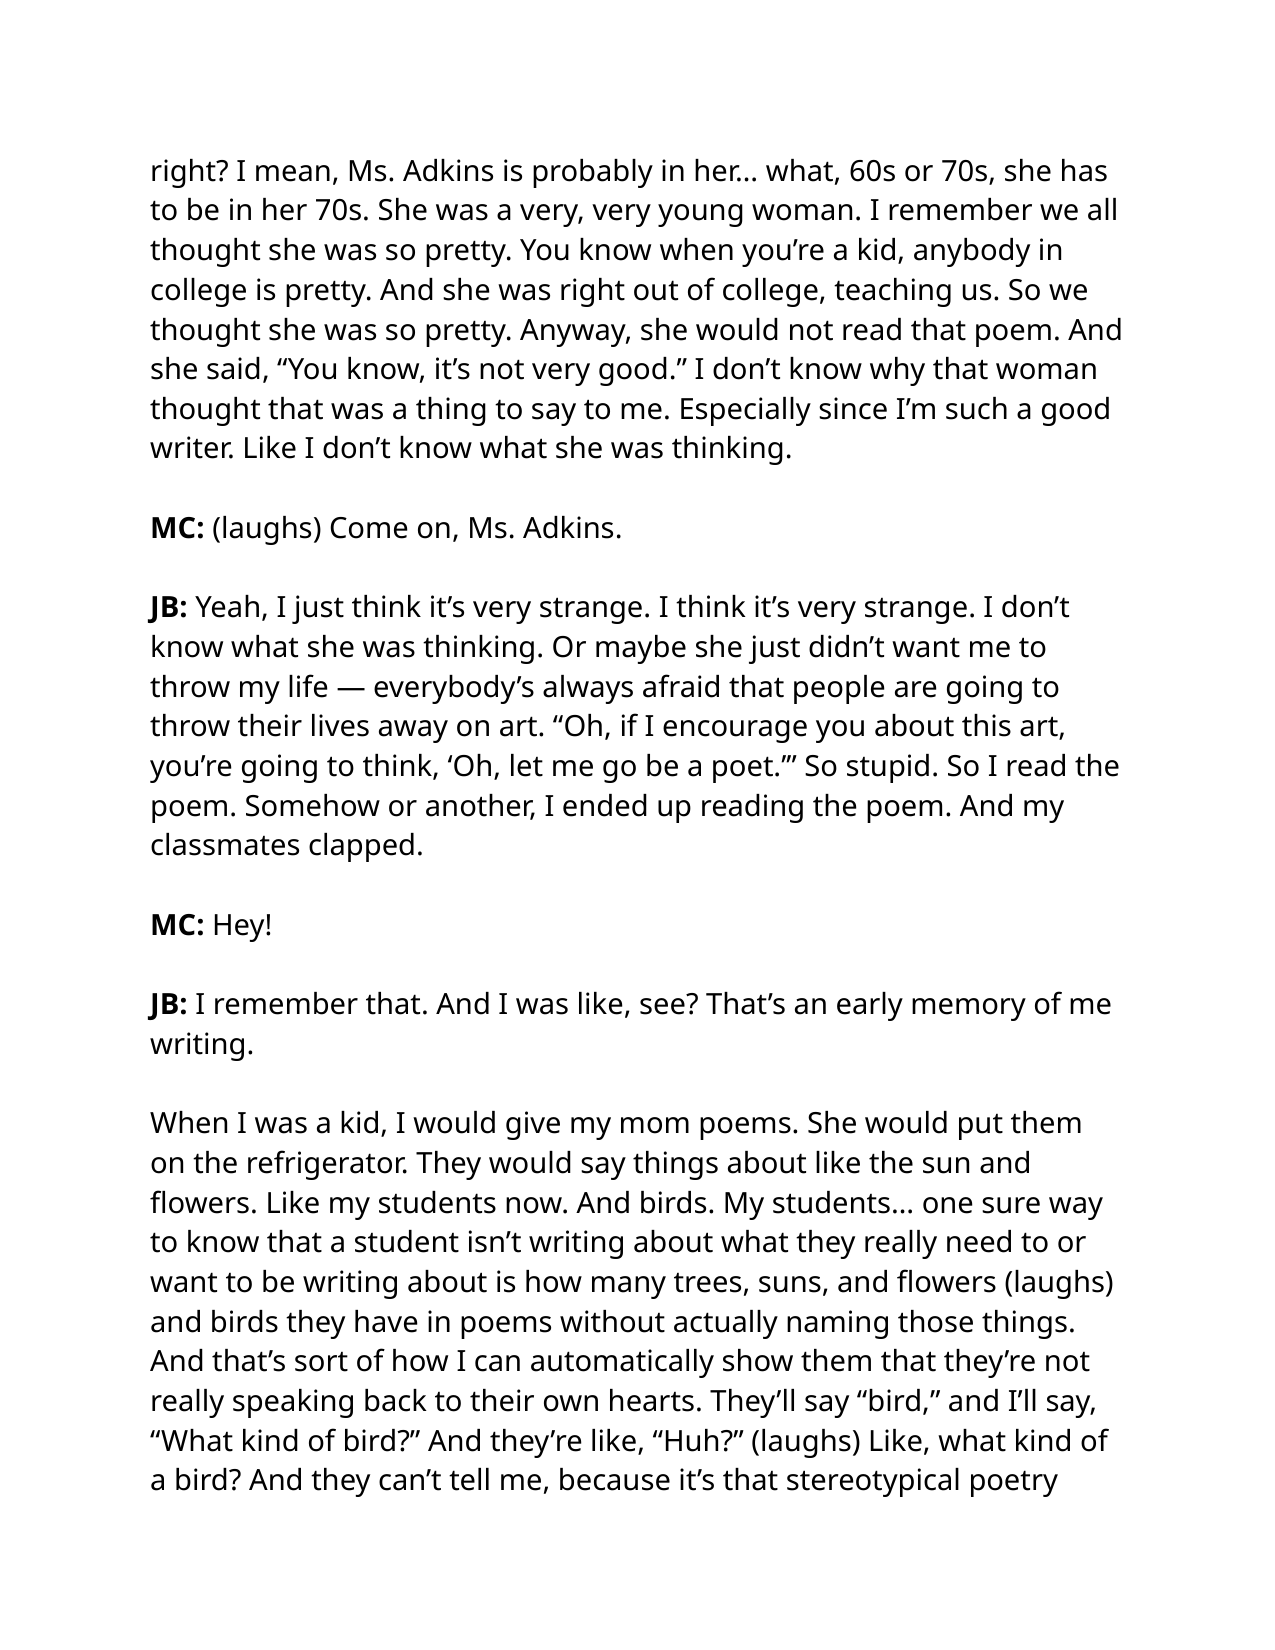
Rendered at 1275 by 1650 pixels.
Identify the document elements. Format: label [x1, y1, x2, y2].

text [150, 150, 1125, 1499]
